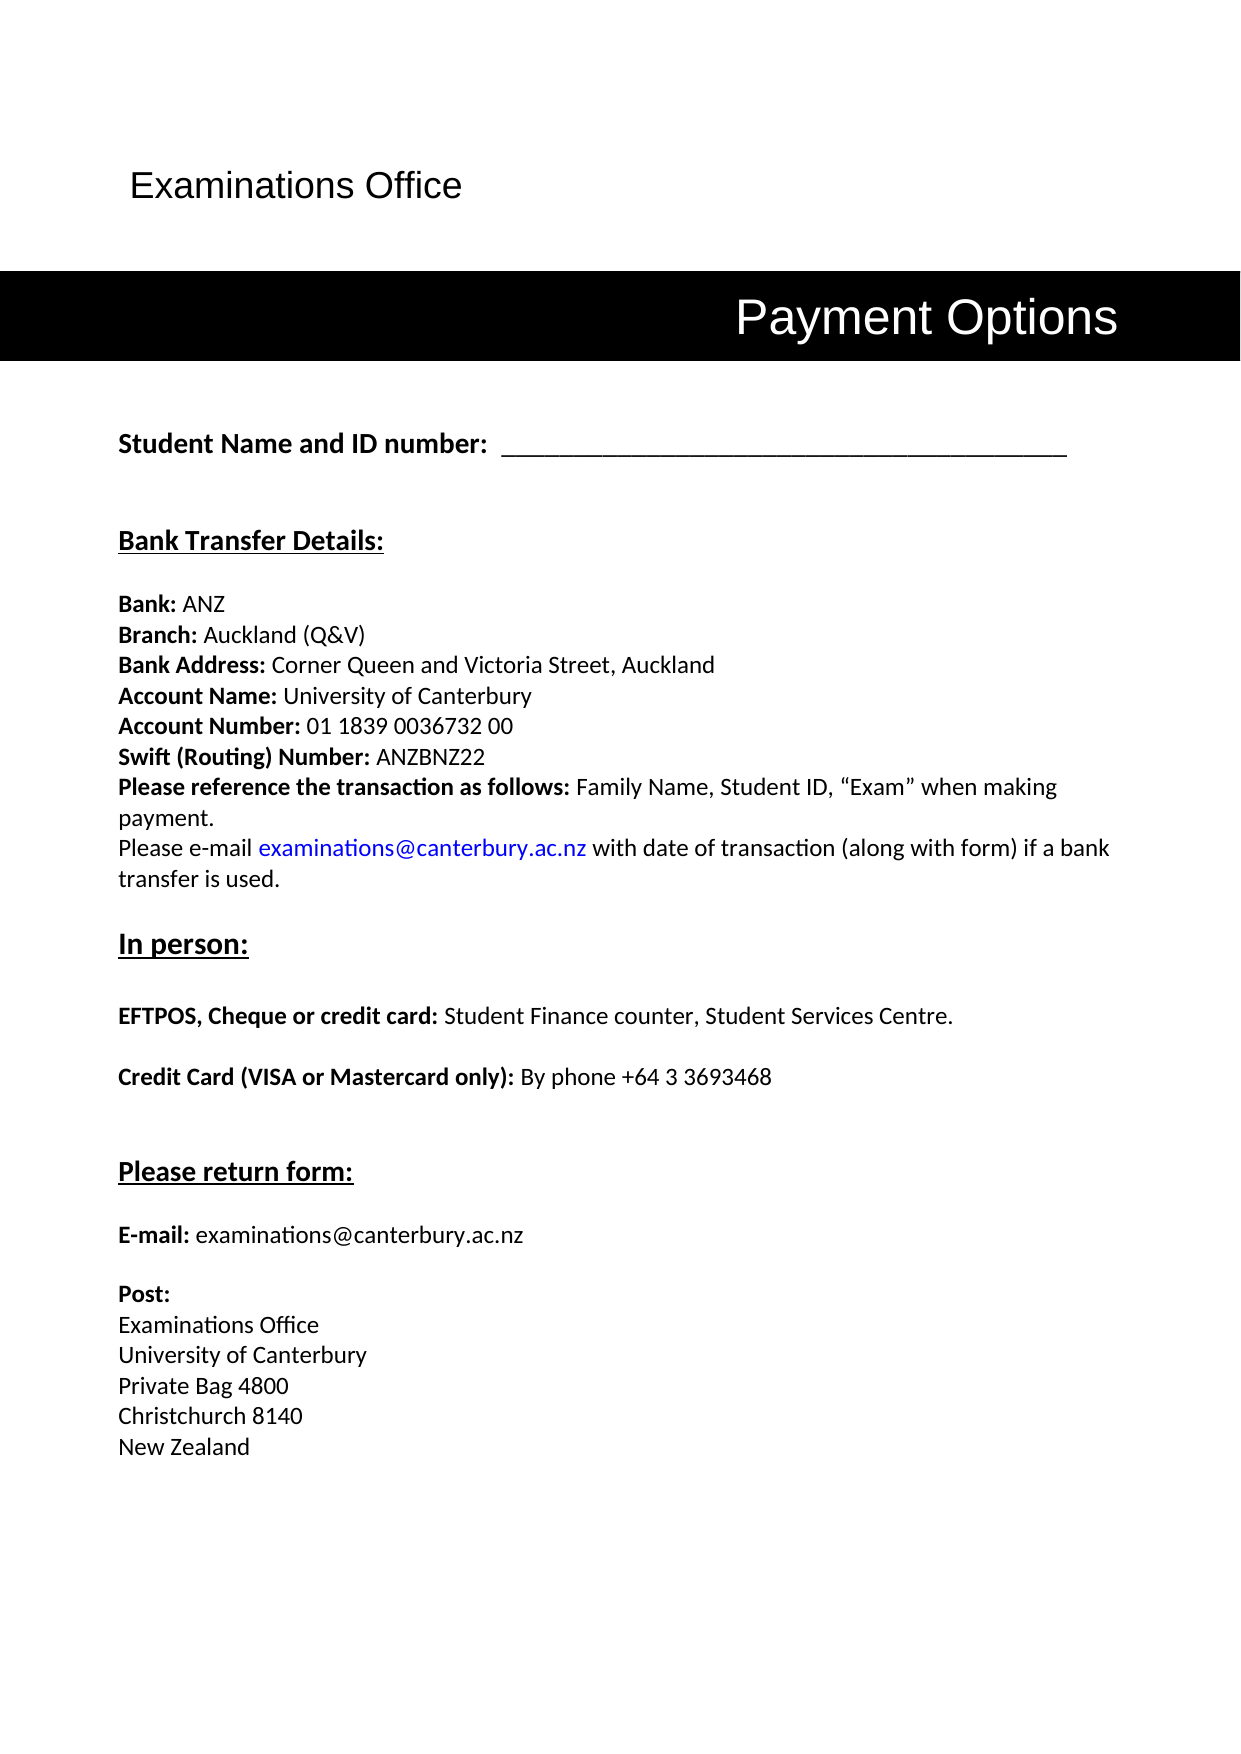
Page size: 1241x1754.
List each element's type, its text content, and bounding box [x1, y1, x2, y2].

text Account Name: University of Canterbury [118, 680, 1122, 710]
text Please return form: [118, 1153, 1122, 1188]
text Please reference the transaction as follows: Family Name, Student ID, “Exam” when making payment. [118, 771, 1122, 832]
text Bank Transfer Details: [118, 522, 1122, 558]
text Post: [118, 1278, 1122, 1309]
text Please e-mail examinations@canterbury.ac.nz with date of transaction (along with form) if a bank transfer is used. [118, 832, 1122, 893]
text New Zealand [118, 1431, 1122, 1461]
text Bank Address: Corner Queen and Victoria Street, Auckland [118, 649, 1137, 680]
text Student Name and ID number: _______________________________________ [118, 426, 1122, 461]
text Credit Card (VISA or Mastercard only): By phone +64 3 3693468 [118, 1061, 1122, 1092]
text EFTPOS, Cheque or credit card: Student Finance counter, Student Services Centre. [118, 1000, 1122, 1031]
text Bank: ANZ [118, 588, 1137, 619]
text University of Canterbury [118, 1339, 1122, 1370]
text In person: [118, 924, 1122, 962]
text Branch: Auckland (Q&V) [118, 619, 1137, 649]
text Examinations Office [118, 1309, 1122, 1339]
text E-mail: examinations@canterbury.ac.nz [118, 1219, 1122, 1249]
text Christchurch 8140 [118, 1400, 1122, 1431]
text Account Number: 01 1839 0036732 00 [118, 710, 1122, 741]
text Private Bag 4800 [118, 1370, 1122, 1400]
table_header Examinations Office [118, 89, 861, 207]
table_header Payment Options [1, 273, 1240, 360]
text Swift (Routing) Number: ANZBNZ22 [118, 741, 1122, 771]
